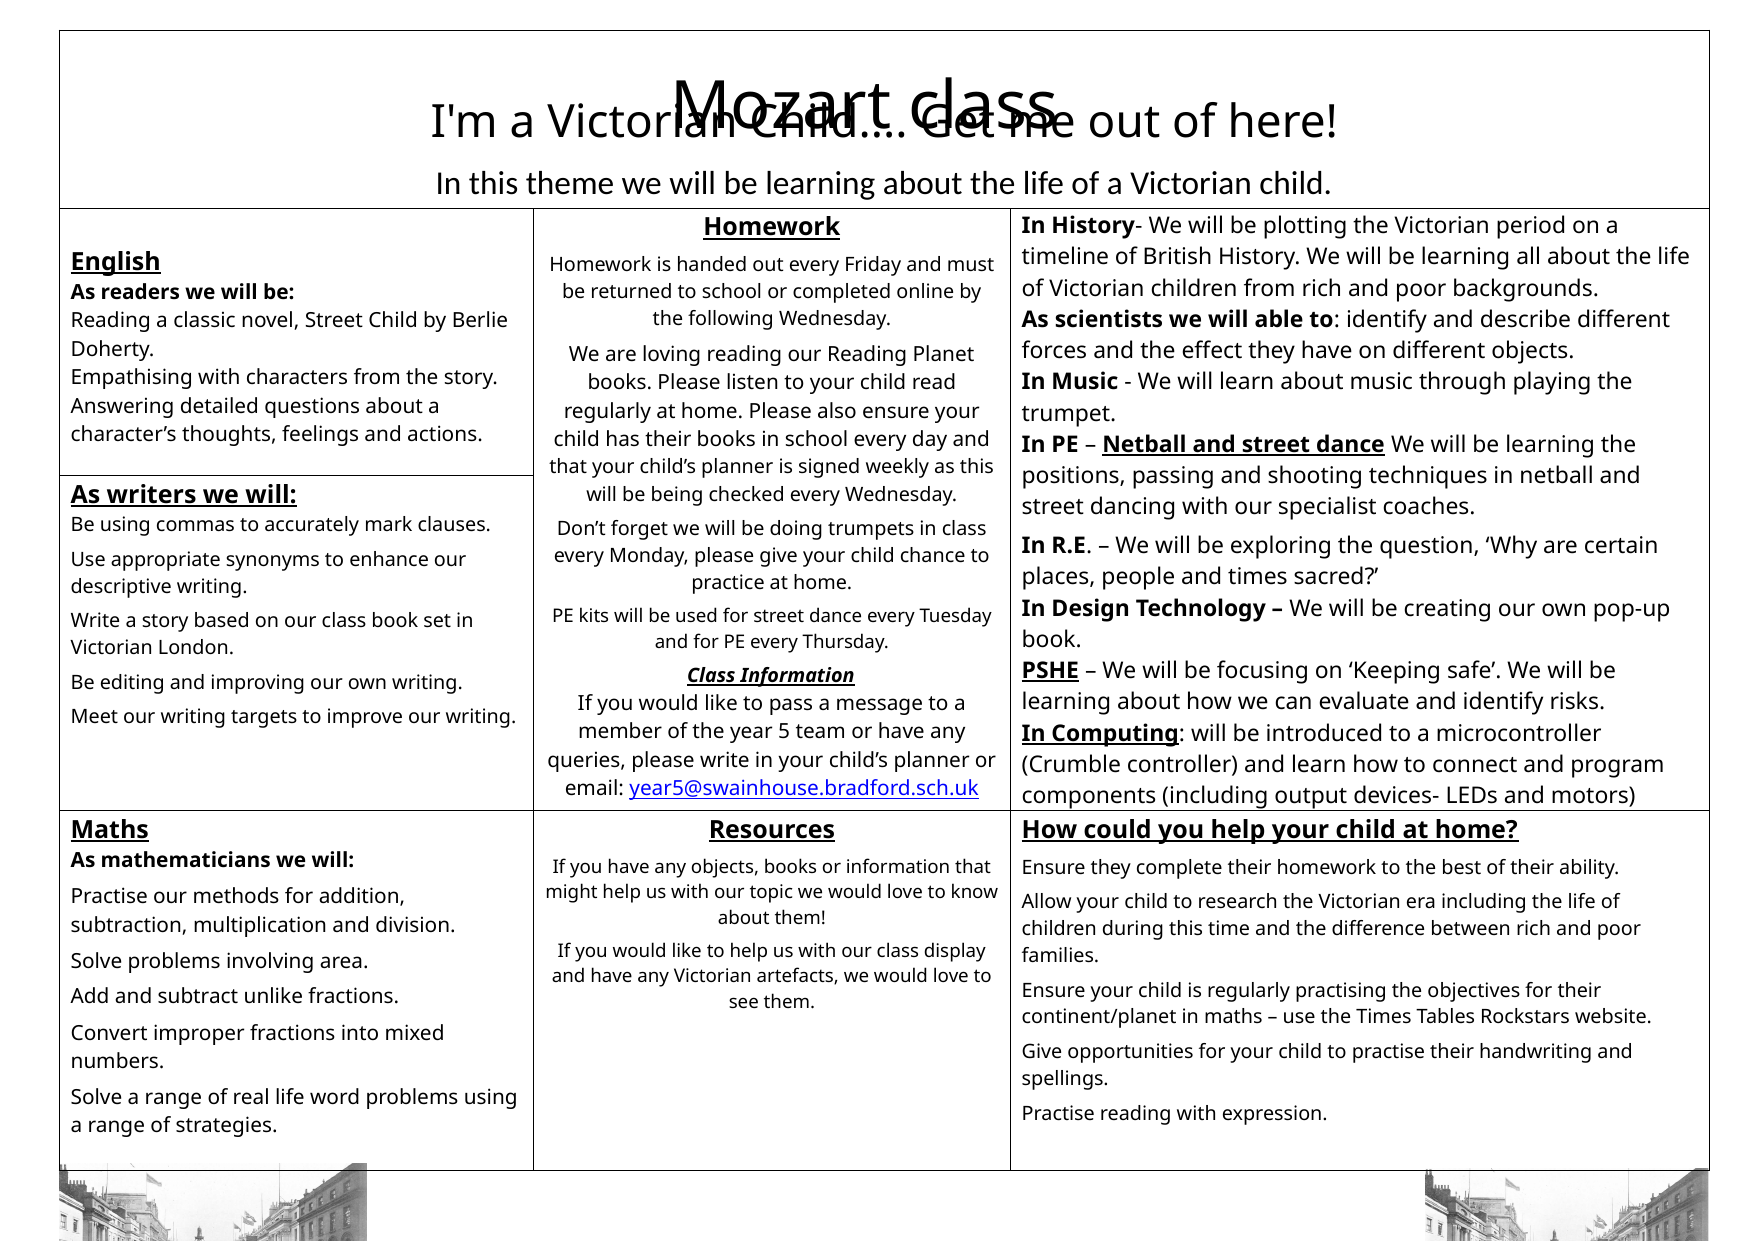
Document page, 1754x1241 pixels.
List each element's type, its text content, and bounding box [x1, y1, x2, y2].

table_cell How could you help your child at home? Ensure they complete their homework to the best of their ability. Allow your child to research the Victorian era including the life of children during this time and the difference between rich and poor families. Ensure your child is regularly practising the objectives for their continent/planet in maths – use the Times Tables Rockstars website. Give opportunities for your child to practise their handwriting and spellings. Practise reading with expression. [1011, 811, 1709, 1170]
table_cell As writers we will: Be using commas to accurately mark clauses. Use appropriate synonyms to enhance our descriptive writing. Write a story based on our class book set in Victorian London. Be editing and improving our own writing. Meet our writing targets to improve our writing. [60, 476, 533, 810]
table_cell Resources If you have any objects, books or information that might help us with our topic we would love to know about them! If you would like to help us with our class display and have any Victorian artefacts, we would love to see them. [534, 811, 1010, 1170]
picture [59, 1171, 367, 1241]
table_cell English As readers we will be: Reading a classic novel, Street Child by Berlie Doherty. Empathising with characters from the story. Answering detailed questions about a character’s thoughts, feelings and actions. [60, 209, 533, 475]
picture [1425, 1171, 1709, 1241]
table_header I'm a Victorian Child.... Get me out of here! In this theme we will be learning about the life of a Victorian child. [60, 31, 1709, 208]
table_cell Homework Homework is handed out every Friday and must be returned to school or completed online by the following Wednesday. We are loving reading our Reading Planet books. Please listen to your child read regularly at home. Please also ensure your child has their books in school every day and that your child’s planner is signed weekly as this will be being checked every Wednesday. Don’t forget we will be doing trumpets in class every Monday, please give your child chance to practice at home. PE kits will be used for street dance every Tuesday and for PE every Thursday. Class Information If you would like to pass a message to a member of the year 5 team or have any queries, please write in your child’s planner or email: year5@swainhouse.bradford.sch.uk [534, 209, 1010, 810]
table_cell In History- We will be plotting the Victorian period on a timeline of British History. We will be learning all about the life of Victorian children from rich and poor backgrounds. As scientists we will able to: identify and describe different forces and the effect they have on different objects. In Music - We will learn about music through playing the trumpet. In PE – Netball and street dance We will be learning the positions, passing and shooting techniques in netball and street dancing with our specialist coaches. In R.E. – We will be exploring the question, ‘Why are certain places, people and times sacred?’ In Design Technology – We will be creating our own pop-up book. PSHE – We will be focusing on ‘Keeping safe’. We will be learning about how we can evaluate and identify risks. In Computing: will be introduced to a microcontroller (Crumble controller) and learn how to connect and program components (including output devices- LEDs and motors) [1011, 209, 1709, 810]
table_cell Maths As mathematicians we will: Practise our methods for addition, subtraction, multiplication and division. Solve problems involving area. Add and subtract unlike fractions. Convert improper fractions into mixed numbers. Solve a range of real life word problems using a range of strategies. [60, 811, 533, 1170]
